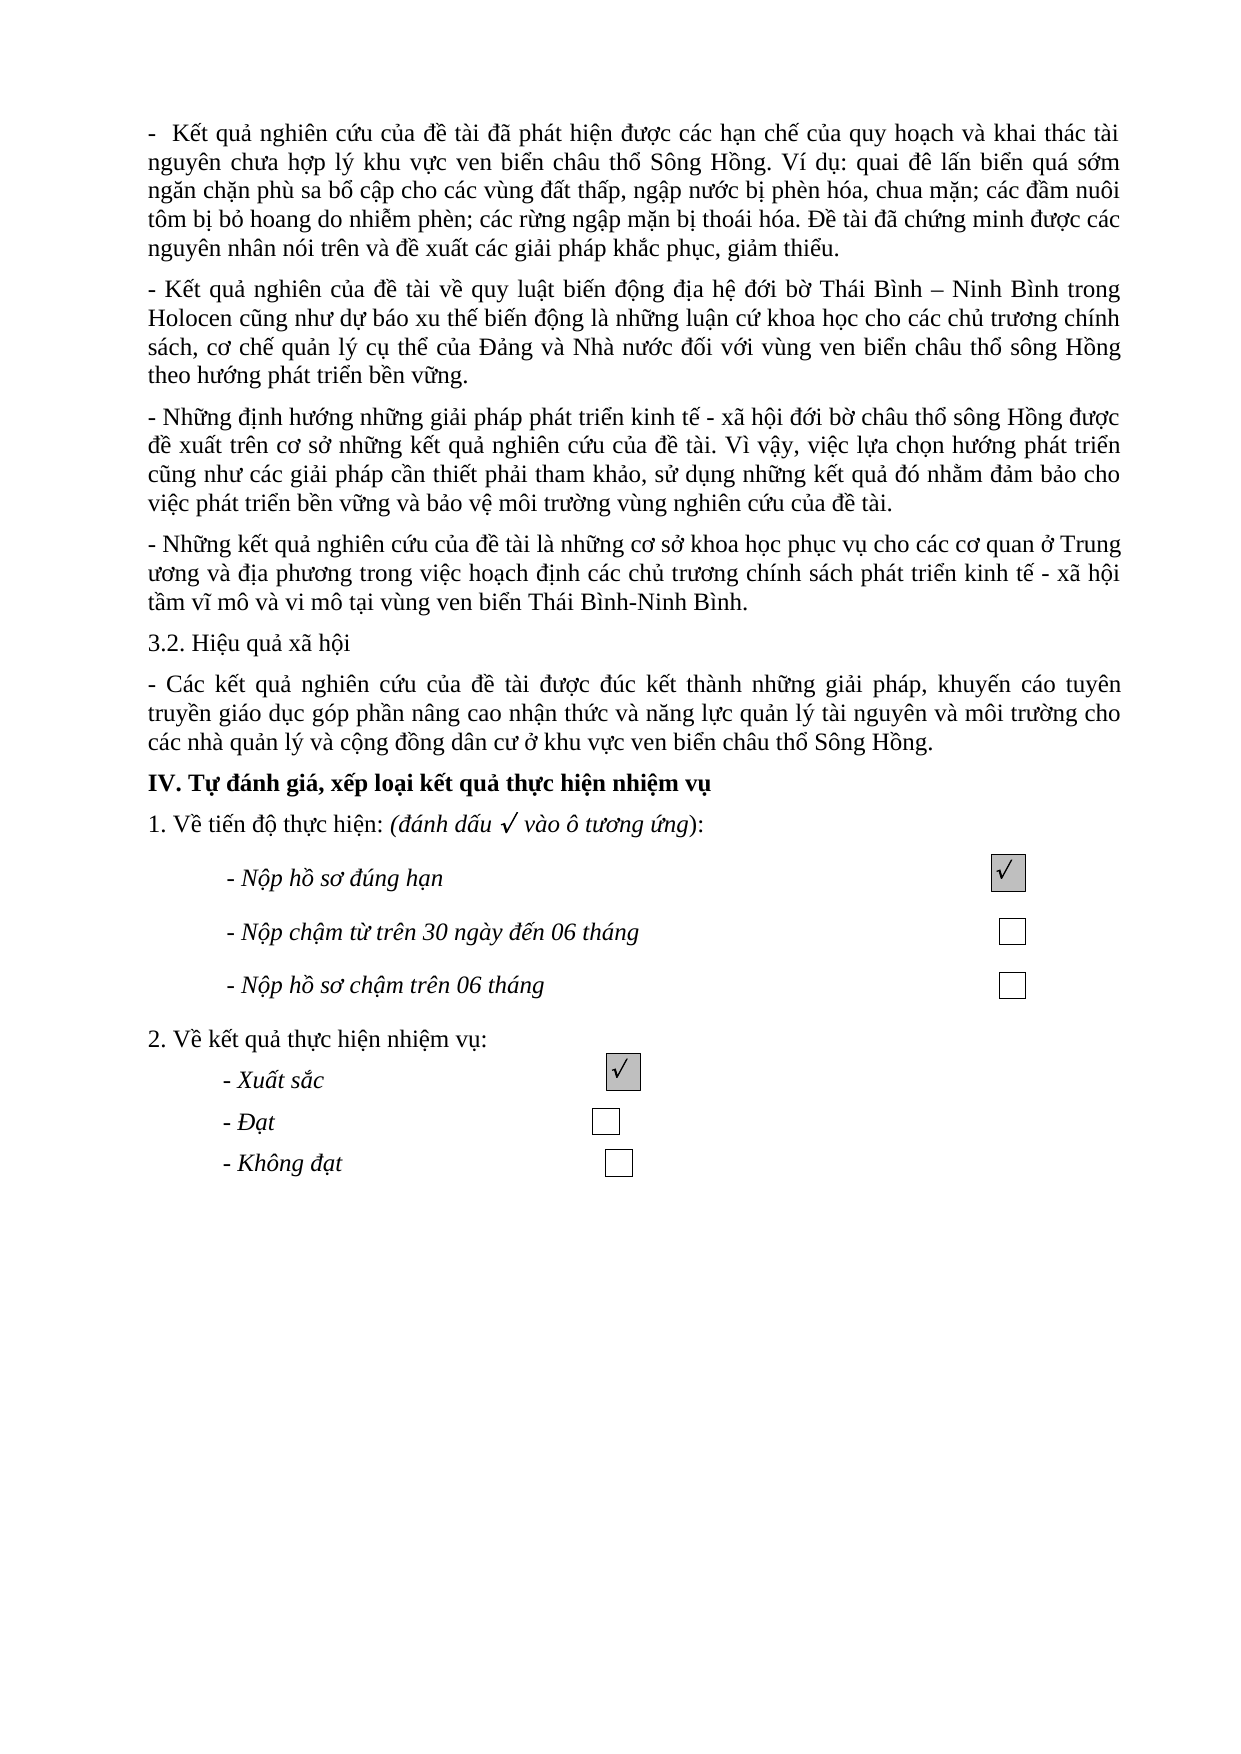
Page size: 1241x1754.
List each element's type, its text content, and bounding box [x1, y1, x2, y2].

table_header - Nộp hồ sơ đúng hạn [215, 851, 946, 904]
text IV. Tự đánh giá, xếp loại kết quả thực hiện nhiệm vụ [148, 768, 1122, 797]
text - Những định hướng những giải pháp phát triển kinh tế - xã hội đới bờ châu thổ sông Hồng được đề xuất trên cơ sở những kết quả nghiên cứu của đề tài. Vì vậy, việc lựa chọn hướng phát triển cũng như các giải pháp cần thiết phải tham khảo, sử dụng những kết quả đó nhằm đảm bảo cho việc phát triển bền vững và bảo vệ môi trường vùng nghiên cứu của đề tài. [148, 402, 1122, 517]
text - Các kết quả nghiên cứu của đề tài được đúc kết thành những giải pháp, khuyến cáo tuyên truyền giáo dục góp phần nâng cao nhận thức và năng lực quản lý tài nguyên và môi trường cho các nhà quản lý và cộng đồng dân cư ở khu vực ven biển châu thổ Sông Hồng. [148, 669, 1122, 756]
text 2. Về kết quả thực hiện nhiệm vụ: [148, 1024, 1122, 1053]
table_cell - Nộp hồ sơ chậm trên 06 tháng [215, 958, 946, 1012]
table_header x [946, 851, 1078, 904]
text - Kết quả nghiên của đề tài về quy luật biến động địa hệ đới bờ Thái Bình – Ninh Bình trong Holocen cũng như dự báo xu thế biến động là những luận cứ khoa học cho các chủ trương chính sách, cơ chế quản lý cụ thể của Đảng và Nhà nước đối với vùng ven biển châu thổ sông Hồng theo hướng phát triển bền vững. [148, 274, 1122, 389]
text - Những kết quả nghiên cứu của đề tài là những cơ sở khoa học phục vụ cho các cơ quan ở Trung ương và địa phương trong việc hoạch định các chủ trương chính sách phát triển kinh tế - xã hội tầm vĩ mô và vi mô tại vùng ven biển Thái Bình-Ninh Bình. [148, 529, 1122, 616]
table_cell [946, 904, 1078, 958]
table_cell [946, 958, 1078, 1012]
table_cell - Nộp chậm từ trên 30 ngày đến 06 tháng [215, 904, 946, 958]
text 1. Về tiến độ thực hiện: (đánh dấu vào ô tương ứng): [148, 809, 1122, 838]
text - Không đạt [148, 1148, 1122, 1177]
text 3.2. Hiệu quả xã hội [148, 628, 1122, 657]
text - Đạt [148, 1107, 1122, 1136]
text - Xuất sắc [148, 1066, 1122, 1094]
text - Kết quả nghiên cứu của đề tài đã phát hiện được các hạn chế của quy hoạch và khai thác tài nguyên chưa hợp lý khu vực ven biển châu thổ Sông Hồng. Ví dụ: quai đê lấn biển quá sớm ngăn chặn phù sa bổ cập cho các vùng đất thấp, ngập nước bị phèn hóa, chua mặn; các đầm nuôi tôm bị bỏ hoang do nhiễm phèn; các rừng ngập mặn bị thoái hóa. Đề tài đã chứng minh được các nguyên nhân nói trên và đề xuất các giải pháp khắc phục, giảm thiểu. [148, 118, 1122, 262]
